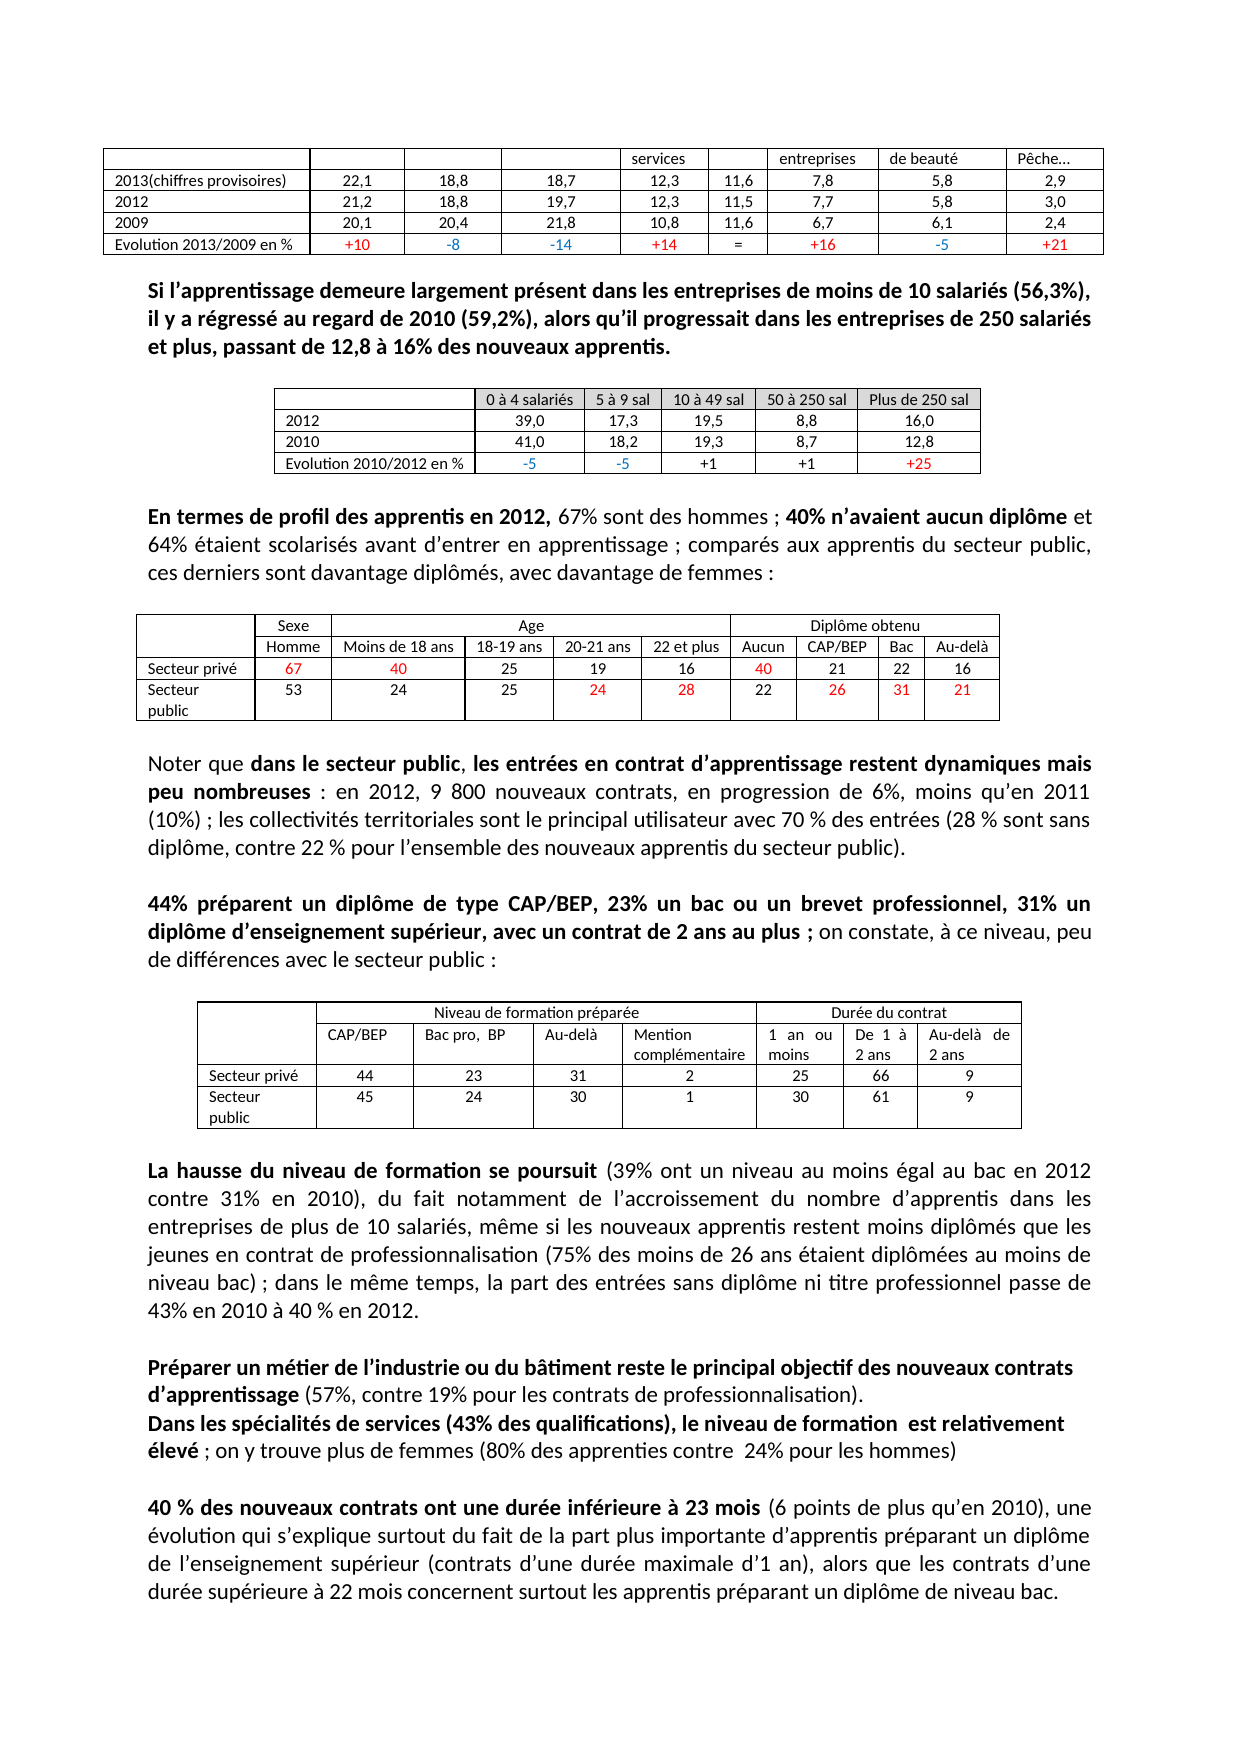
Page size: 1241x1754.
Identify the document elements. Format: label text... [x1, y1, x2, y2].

table_cell 53 [256, 680, 331, 720]
table_cell 7,8 [768, 170, 878, 190]
table_cell CAP/BEP [317, 1024, 413, 1064]
table_cell 20,4 [405, 213, 501, 233]
table_cell 20,1 [311, 213, 404, 233]
table_cell 24 [332, 680, 464, 720]
table_cell 3,0 [1007, 191, 1103, 212]
table_cell -5 [585, 453, 661, 473]
table_cell 5,8 [879, 170, 1006, 190]
table_cell 19,7 [502, 191, 620, 212]
table_cell 2,9 [1007, 170, 1103, 190]
table_cell Secteur public [198, 1087, 316, 1127]
table_cell 67 [256, 658, 331, 678]
table_cell 21,2 [311, 191, 404, 212]
table_cell +10 [311, 234, 404, 254]
table_header Age [332, 615, 730, 636]
table_cell 5,8 [879, 191, 1006, 212]
table_cell 16 [925, 658, 999, 678]
table_cell 17,3 [585, 410, 661, 431]
table_cell 16 [642, 658, 730, 678]
table_cell 61 [844, 1087, 917, 1127]
table_cell 9 [918, 1065, 1021, 1086]
table_cell 2012 [275, 410, 474, 431]
table_cell 24 [554, 680, 641, 720]
table_cell Moins de 18 ans [332, 637, 464, 657]
table_cell 12,3 [621, 170, 708, 190]
table_cell De 1 à 2 ans [844, 1024, 917, 1064]
table_cell 9 [918, 1087, 1021, 1127]
table_cell 18,8 [405, 191, 501, 212]
table_cell 23 [414, 1065, 533, 1086]
table_cell 31 [534, 1065, 622, 1086]
table_cell Evolution 2010/2012 en % [275, 453, 474, 473]
table_cell 7,7 [768, 191, 878, 212]
table_cell 19,3 [662, 432, 755, 452]
table_cell 25 [466, 680, 553, 720]
table_cell Secteur public [137, 680, 254, 720]
table_header Durée du contrat [757, 1003, 1021, 1023]
table_cell 11,5 [709, 191, 767, 212]
table_cell = [709, 234, 767, 254]
table_cell 12,3 [621, 191, 708, 212]
table_cell 2012 [104, 191, 309, 212]
table_cell 2009 [104, 213, 309, 233]
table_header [879, 149, 1006, 169]
table_cell -8 [405, 234, 501, 254]
table_header 0 à 4 salariés [476, 389, 584, 409]
text Noter que dans le secteur public, les entrées en contrat d’apprentissage restent dynamiques mais peu nombreuses : en 2012, 9 800 nouveaux contrats, en progression de 6%, moins qu’en 2011 (10%) ; les collectivités territoriales sont le principal utilisateur avec 70 % des entrées (28 % sont sans diplôme, contre 22 % pour l’ensemble des nouveaux apprentis du secteur public). [148, 749, 1093, 861]
table_cell 30 [757, 1087, 843, 1127]
table_cell +16 [768, 234, 878, 254]
table_cell 2013(chiffres provisoires) [104, 170, 309, 190]
table_cell +25 [858, 453, 980, 473]
table_cell Aucun [731, 637, 796, 657]
table_header [198, 1003, 316, 1064]
table_cell Au-delà de 2 ans [918, 1024, 1021, 1064]
table_cell 12,8 [858, 432, 980, 452]
table_cell Secteur privé [198, 1065, 316, 1086]
table_cell 1 an ou moins [757, 1024, 843, 1064]
text 44% préparent un diplôme de type CAP/BEP, 23% un bac ou un brevet professionnel, 31% un diplôme d’enseignement supérieur, avec un contrat de 2 ans au plus ; on constate, à ce niveau, peu de différences avec le secteur public : [148, 889, 1093, 973]
table_cell 22 et plus [642, 637, 730, 657]
table_cell 6,1 [879, 213, 1006, 233]
table_cell 18,7 [502, 170, 620, 190]
table_header Commerce [405, 149, 501, 169]
table_cell 2,4 [1007, 213, 1103, 233]
table_cell 24 [414, 1087, 533, 1127]
table_cell 19 [554, 658, 641, 678]
table_cell 2010 [275, 432, 474, 452]
table_cell Bac [879, 637, 924, 657]
table_cell 22 [731, 680, 796, 720]
table_header 10 à 49 sal [662, 389, 755, 409]
table_cell Bac pro, BP [414, 1024, 533, 1064]
table_cell 6,7 [768, 213, 878, 233]
table_header Agriculture Pêche… [1007, 149, 1103, 169]
table_cell Homme [256, 637, 331, 657]
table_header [768, 149, 878, 169]
table_header HCR [709, 149, 767, 169]
table_cell +14 [621, 234, 708, 254]
table_cell 20-21 ans [554, 637, 641, 657]
table_cell 18,8 [405, 170, 501, 190]
table_header Niveau de formation préparée [317, 1003, 756, 1023]
table_cell 11,6 [709, 170, 767, 190]
table_cell 21,8 [502, 213, 620, 233]
table_cell 1 [623, 1087, 756, 1127]
table_cell Au-delà [534, 1024, 622, 1064]
table_cell 2 [623, 1065, 756, 1086]
table_header Plus de 250 sal [858, 389, 980, 409]
table_cell 40 [332, 658, 464, 678]
table_cell 39,0 [476, 410, 584, 431]
table_cell 19,5 [662, 410, 755, 431]
table_cell 18,2 [585, 432, 661, 452]
table_cell -14 [502, 234, 620, 254]
table_header Autres services [621, 149, 708, 169]
table_cell 21 [797, 658, 878, 678]
text Dans les spécialités de services (43% des qualifications), le niveau de formation est relativement élevé ; on y trouve plus de femmes (80% des apprenties contre 24% pour les hommes) [148, 1409, 1093, 1465]
table_cell 41,0 [476, 432, 584, 452]
table_cell -5 [879, 234, 1006, 254]
table_cell 8,7 [756, 432, 857, 452]
table_header [104, 149, 309, 169]
table_cell -5 [476, 453, 584, 473]
table_cell 22,1 [311, 170, 404, 190]
table_header Industrie [311, 149, 404, 169]
table_cell 28 [642, 680, 730, 720]
text En termes de profil des apprentis en 2012, 67% sont des hommes ; 40% n’avaient aucun diplôme et 64% étaient scolarisés avant d’entrer en apprentissage ; comparés aux apprentis du secteur public, ces derniers sont davantage diplômés, avec davantage de femmes : [148, 502, 1093, 586]
table_cell 66 [844, 1065, 917, 1086]
table_header [137, 615, 254, 657]
table_cell Secteur privé [137, 658, 254, 678]
table_header 50 à 250 sal [756, 389, 857, 409]
table_cell 30 [534, 1087, 622, 1127]
table_cell 18-19 ans [466, 637, 553, 657]
table_header [275, 389, 474, 409]
table_cell 11,6 [709, 213, 767, 233]
table_cell 44 [317, 1065, 413, 1086]
table_cell Mention complémentaire [623, 1024, 756, 1064]
table_header 5 à 9 sal [585, 389, 661, 409]
table_cell Au-delà [925, 637, 999, 657]
text 40 % des nouveaux contrats ont une durée inférieure à 23 mois (6 points de plus qu’en 2010), une évolution qui s’explique surtout du fait de la part plus importante d’apprentis préparant un diplôme de l’enseignement supérieur (contrats d’une durée maximale d’1 an), alors que les contrats d’une durée supérieure à 22 mois concernent surtout les apprentis préparant un diplôme de niveau bac. [148, 1493, 1093, 1605]
table_cell 16,0 [858, 410, 980, 431]
table_header Diplôme obtenu [731, 615, 999, 636]
table_cell 31 [879, 680, 924, 720]
table_cell Evolution 2013/2009 en % [104, 234, 309, 254]
table_cell 26 [797, 680, 878, 720]
table_cell +1 [756, 453, 857, 473]
table_cell 25 [757, 1065, 843, 1086]
table_cell 40 [731, 658, 796, 678]
text Si l’apprentissage demeure largement présent dans les entreprises de moins de 10 salariés (56,3%), il y a régressé au regard de 2010 (59,2%), alors qu’il progressait dans les entreprises de 250 salariés et plus, passant de 12,8 à 16% des nouveaux apprentis. [148, 276, 1093, 360]
table_cell 25 [466, 658, 553, 678]
table_header Sexe [256, 615, 331, 636]
text La hausse du niveau de formation se poursuit (39% ont un niveau au moins égal au bac en 2012 contre 31% en 2010), du fait notamment de l’accroissement du nombre d’apprentis dans les entreprises de plus de 10 salariés, même si les nouveaux apprentis restent moins diplômés que les jeunes en contrat de professionnalisation (75% des moins de 26 ans étaient diplômées au moins de niveau bac) ; dans le même temps, la part des entrées sans diplôme ni titre professionnel passe de 43% en 2010 à 40 % en 2012. [148, 1156, 1093, 1324]
table_cell CAP/BEP [797, 637, 878, 657]
table_cell +1 [662, 453, 755, 473]
table_cell 8,8 [756, 410, 857, 431]
text Préparer un métier de l’industrie ou du bâtiment reste le principal objectif des nouveaux contrats d’apprentissage (57%, contre 19% pour les contrats de professionnalisation). [148, 1353, 1093, 1409]
table_header Construction [502, 149, 620, 169]
table_cell 22 [879, 658, 924, 678]
table_cell 10,8 [621, 213, 708, 233]
table_cell +21 [1007, 234, 1103, 254]
table_cell 45 [317, 1087, 413, 1127]
table_cell 21 [925, 680, 999, 720]
